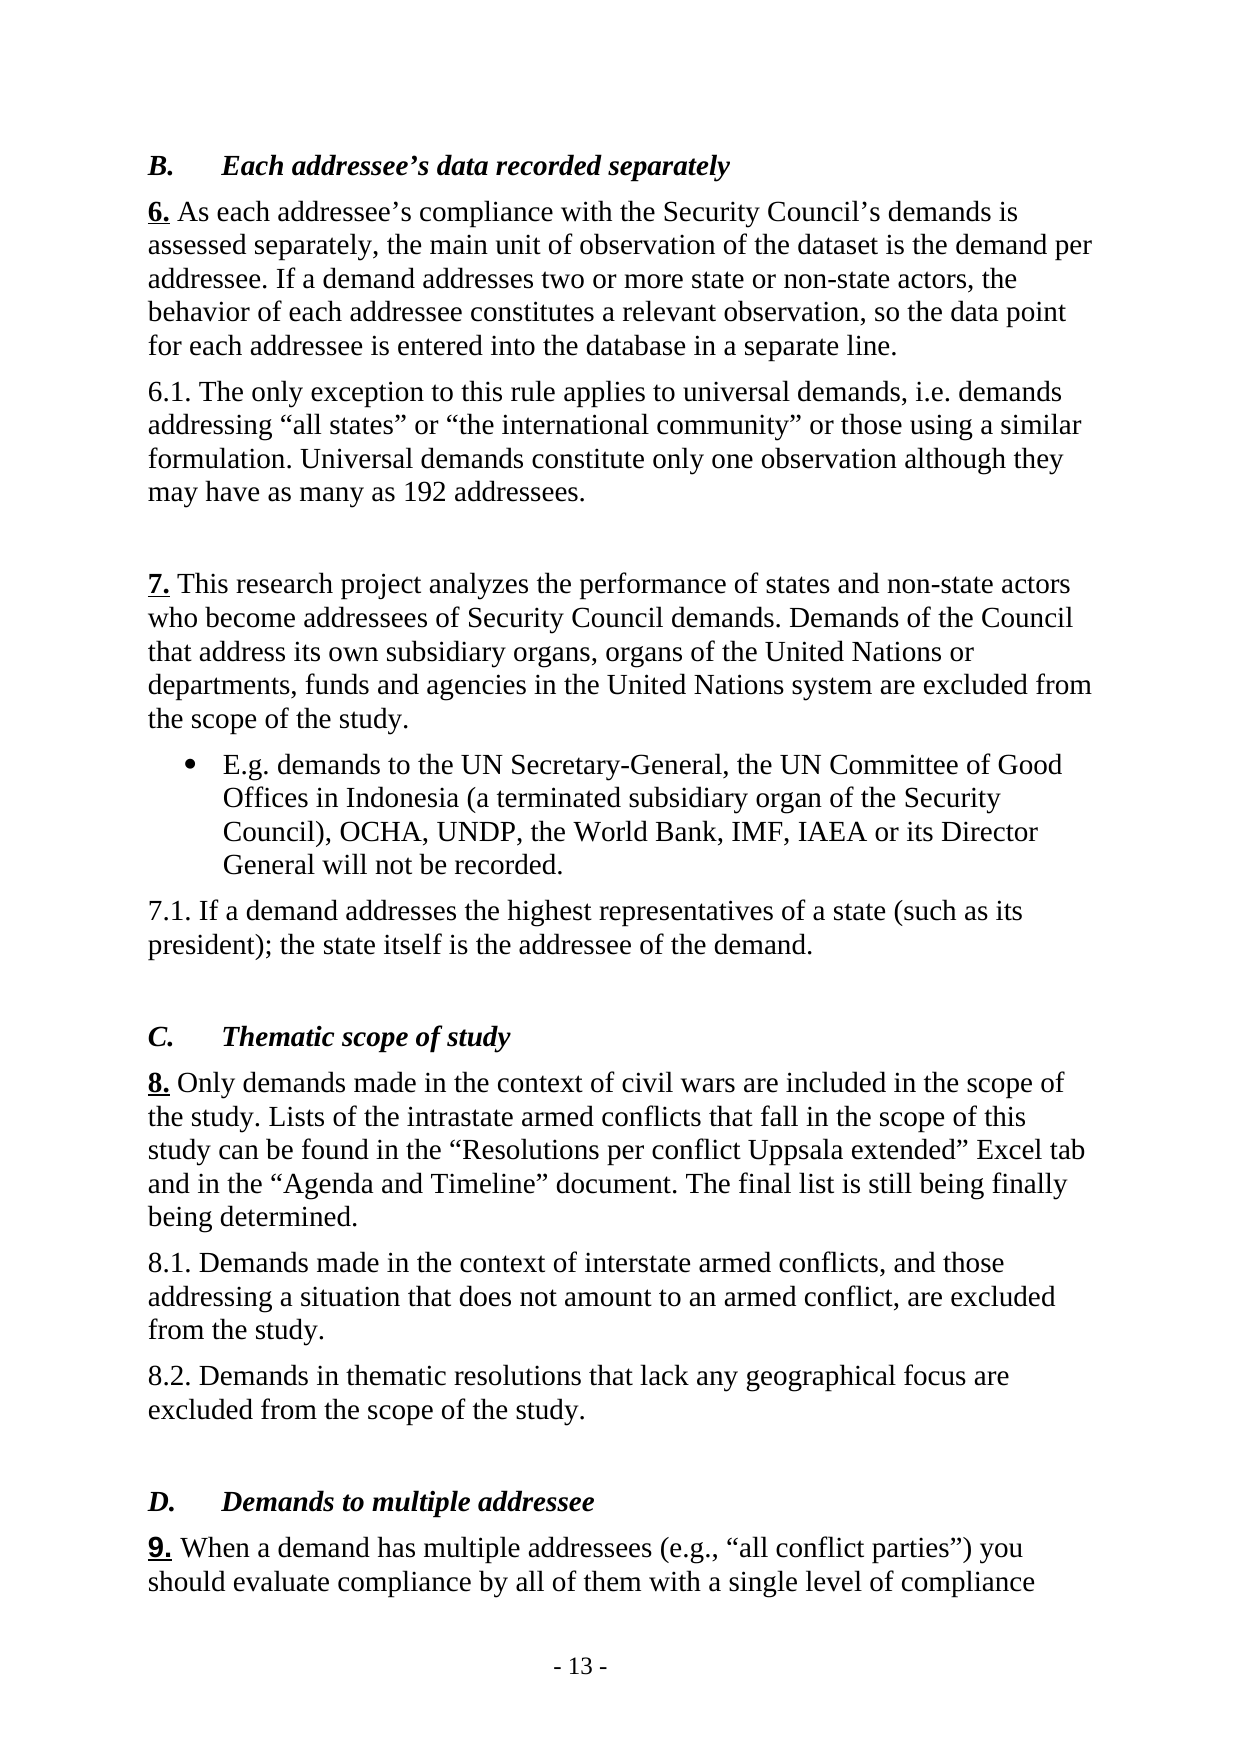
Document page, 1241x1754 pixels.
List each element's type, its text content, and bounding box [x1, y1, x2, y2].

text 6.1. The only exception to this rule applies to universal demands, i.e. demands addressing “all states” or “the international community” or those using a similar formulation. Universal demands constitute only one observation although they may have as many as 192 addressees. [148, 374, 1093, 508]
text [148, 1530, 1082, 1597]
text 8.1. Demands made in the context of interstate armed conflicts, and those addressing a situation that does not amount to an armed conflict, are excluded from the study. [148, 1245, 1093, 1346]
text 7. This research project analyzes the performance of states and non-state actors who become addressees of Security Council demands. Demands of the Council that address its own subsidiary organs, organs of the United Nations or departments, funds and agencies in the United Nations system are excluded from the scope of the study. [148, 567, 1093, 734]
subtitle C. Thematic scope of study [148, 1019, 1093, 1053]
text 8.2. Demands in thematic resolutions that lack any geographical focus are excluded from the scope of the study. [148, 1358, 1093, 1426]
text 7.1. If a demand addresses the highest representatives of a state (such as its president); the state itself is the addressee of the demand. [148, 893, 1093, 961]
text 8. Only demands made in the context of civil wars are included in the scope of the study. Lists of the intrastate armed conflicts that fall in the scope of this study can be found in the “Resolutions per conflict Uppsala extended” Excel tab and in the “Agenda and Timeline” document. The final list is still being finally being determined. [148, 1065, 1093, 1233]
text 6. As each addressee’s compliance with the Security Council’s demands is assessed separately, the main unit of observation of the dataset is the demand per addressee. If a demand addresses two or more state or non-state actors, the behavior of each addressee constitutes a relevant observation, so the data point for each addressee is entered into the database in a separate line. [148, 194, 1093, 361]
subtitle D. Demands to multiple addressee [148, 1484, 1093, 1518]
subtitle B. Each addressee’s data recorded separately [148, 148, 1093, 181]
list E.g. demands to the UN Secretary-General, the UN Committee of Good Offices in Indonesia (a terminated subsidiary organ of the Security Council), OCHA, UNDP, the World Bank, IMF, IAEA or its Director General will not be recorded. [185, 747, 1093, 881]
